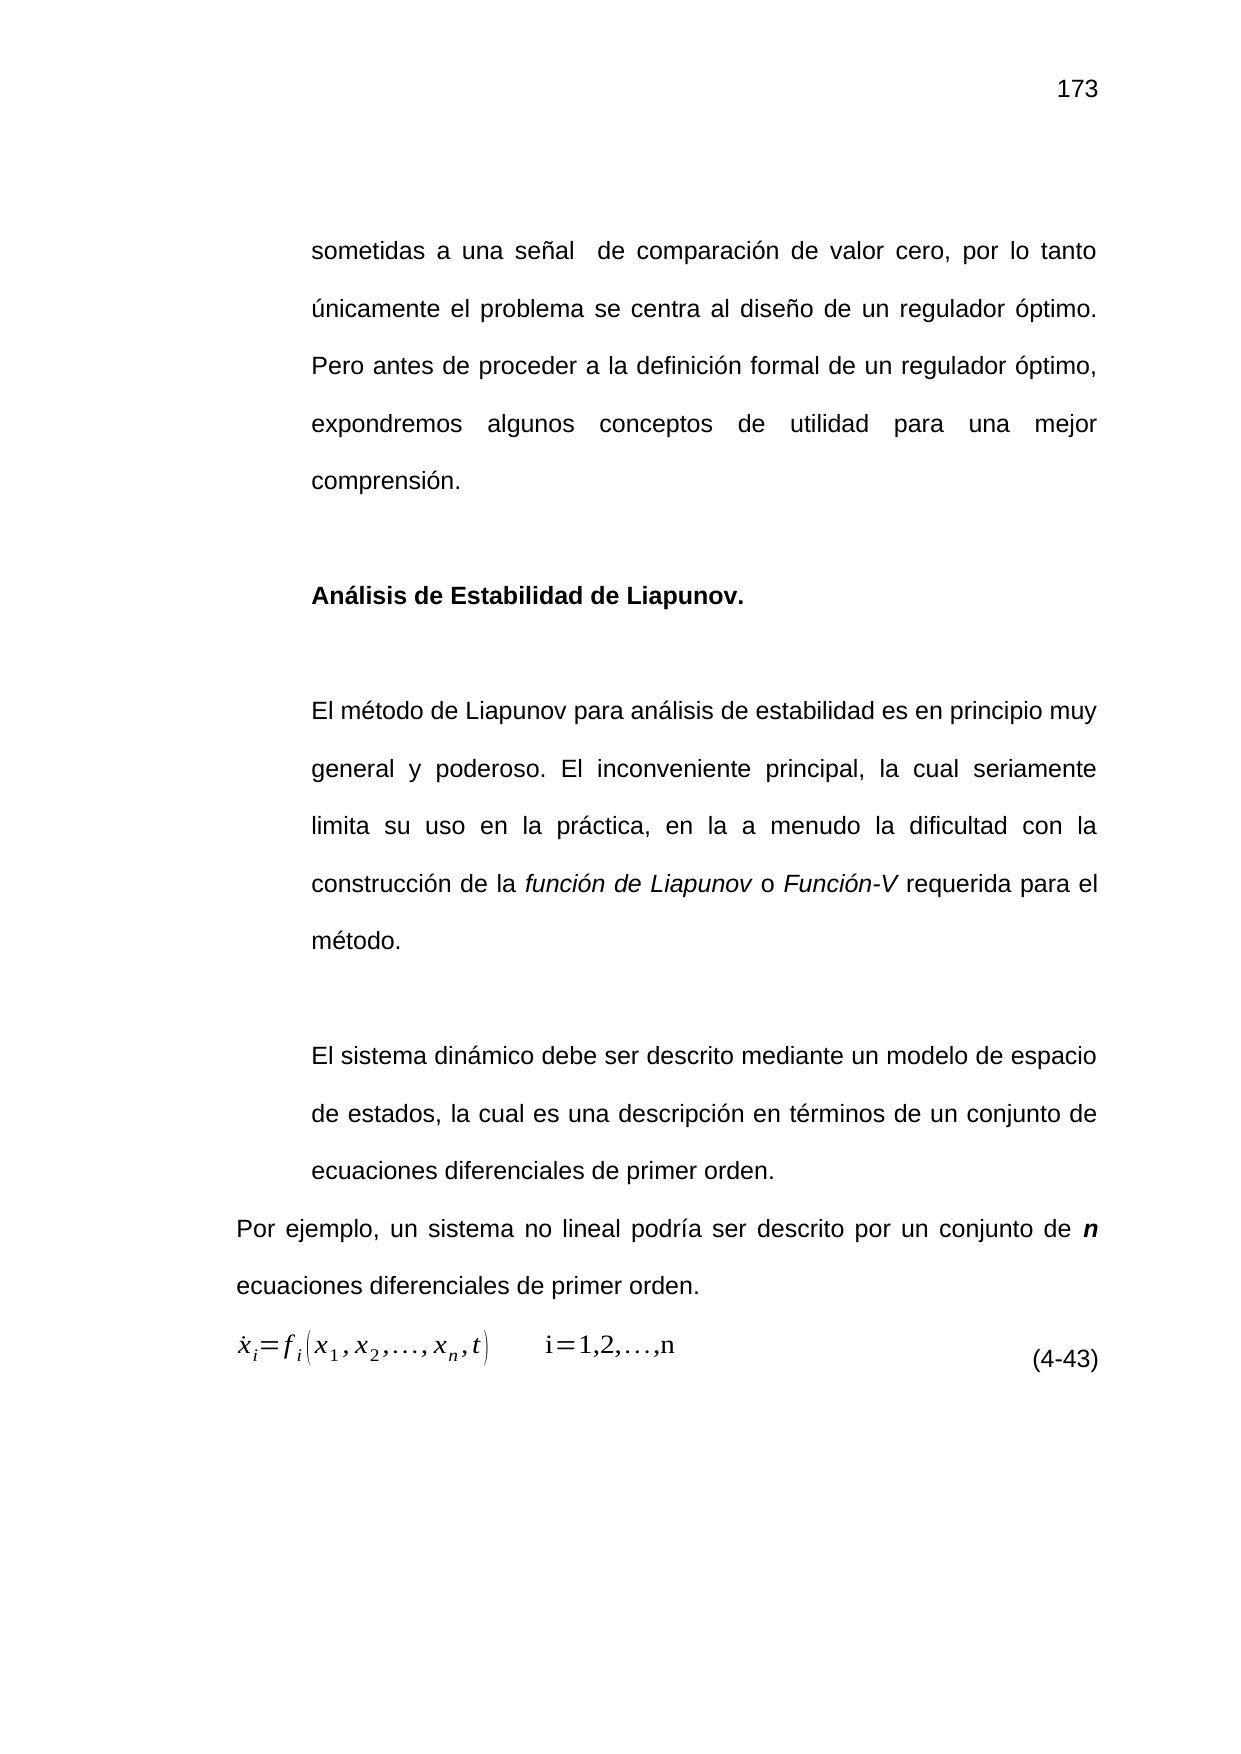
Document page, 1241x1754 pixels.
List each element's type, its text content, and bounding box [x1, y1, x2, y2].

text Por ejemplo, un sistema no lineal podría ser descrito por un conjunto de n ecuaciones diferenciales de primer orden. [236, 1214, 1098, 1300]
text El método de Liapunov para análisis de estabilidad es en principio muy general y poderoso. El inconveniente principal, la cual seriamente limita su uso en la práctica, en la a menudo la dificultad con la construcción de la función de Liapunov o Función-V requerida para el método. [311, 696, 1098, 955]
text (4-43) [236, 1329, 1098, 1373]
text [311, 236, 1098, 495]
text Análisis de Estabilidad de Liapunov. [311, 581, 1098, 610]
text El sistema dinámico debe ser descrito mediante un modelo de espacio de estados, la cual es una descripción en términos de un conjunto de ecuaciones diferenciales de primer orden. [311, 1041, 1098, 1185]
